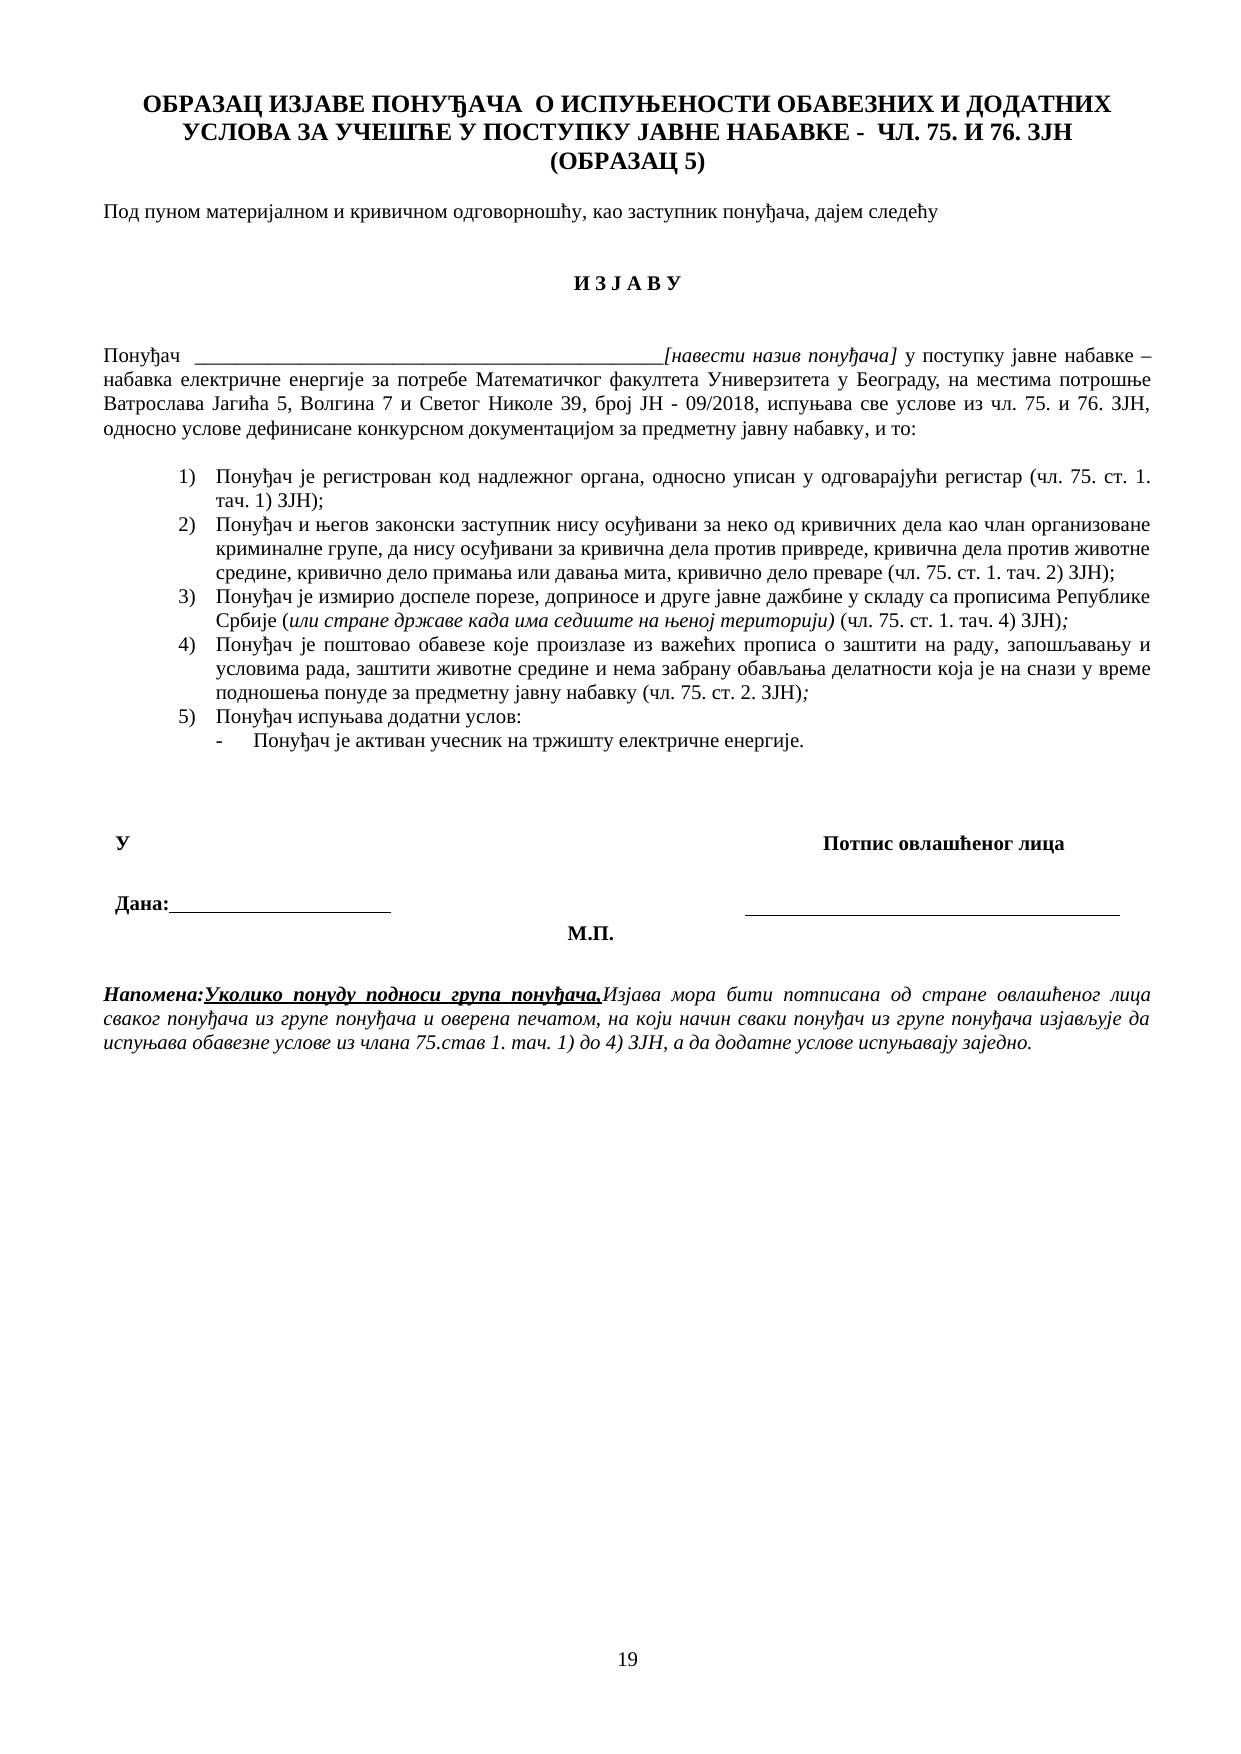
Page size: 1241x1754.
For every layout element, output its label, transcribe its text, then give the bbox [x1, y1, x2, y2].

list Понуђач је поштовао обавезе које произлазе из важећих прописа о заштити на раду, запошљавању и условима рада, заштити животне средине и нема забрану обављања делатности која је на снази у време подношења понуде за предметну јавну набавку (чл. 75. ст. 2. ЗЈН); [178, 632, 1152, 704]
text Под пуном материјалном и кривичном одговорношћу, као заступник понуђача, дајем следећу [103, 199, 1152, 247]
list Понуђач и његов законски заступник нису осуђивани за неко од кривичних дела као члан организоване криминалне групе, да нису осуђивани за кривична дела против привреде, кривична дела против животне средине, кривично дело примања или давања мита, кривично дело преваре (чл. 75. ст. 1. тач. 2) ЗЈН); [178, 512, 1152, 584]
text И З Ј А В У [103, 271, 1152, 295]
list Напомена:Уколико понуду подноси група понуђача,Изјава мора бити потписана од стране овлашћеног лица сваког понуђача из групе понуђача и оверена печатом, на који начин сваки понуђач из групе понуђача изјављује да испуњава обавезне услове из члана 75.став 1. тач. 1) до 4) ЗЈН, а да додатне услове испуњавају заједно. [103, 981, 1152, 1054]
text У Потпис овлашћеног лица [115, 827, 1152, 854]
text Понуђач _____________________________________________[навести назив понуђача] у поступку јавне набавке – набавка електричне енергије за потребе Математичког факултета Универзитета у Београду, на местима потрошње Ватрослава Јагића 5, Волгина 7 и Светог Николе 39, број ЈН - 09/2018, испуњава све услове из чл. 75. и 76. ЗЈН, односно услове дефинисане конкурсном документацијом за предметну јавну набавку, и то: [103, 343, 1152, 439]
list Понуђач је измирио доспеле порезе, доприносе и друге јавне дажбине у складу са прописима Републике Србије (или стране државе када има седиште на њеној територији) (чл. 75. ст. 1. тач. 4) ЗЈН); [178, 584, 1152, 632]
text Дана: [115, 888, 1157, 915]
list Понуђач је регистрован код надлежног органа, односно уписан у одговарајући регистар (чл. 75. ст. 1. тач. 1) ЗЈН); [178, 463, 1152, 512]
list Понуђач испуњава додатни услов: [178, 704, 1152, 728]
text ОБРАЗАЦ ИЗЈАВЕ ПОНУЂАЧА О ИСПУЊЕНОСТИ ОБАВЕЗНИХ И ДОДАТНИХ УСЛОВА ЗА УЧЕШЋЕ У ПОСТУПКУ ЈАВНЕ НАБАВКЕ - ЧЛ. 75. И 76. ЗЈН [103, 89, 1152, 146]
text (ОБРАЗАЦ 5) [103, 146, 1152, 175]
text М.П. [103, 918, 1152, 945]
list Понуђач је активан учесник на тржишту електричне енергије. [216, 728, 1152, 752]
